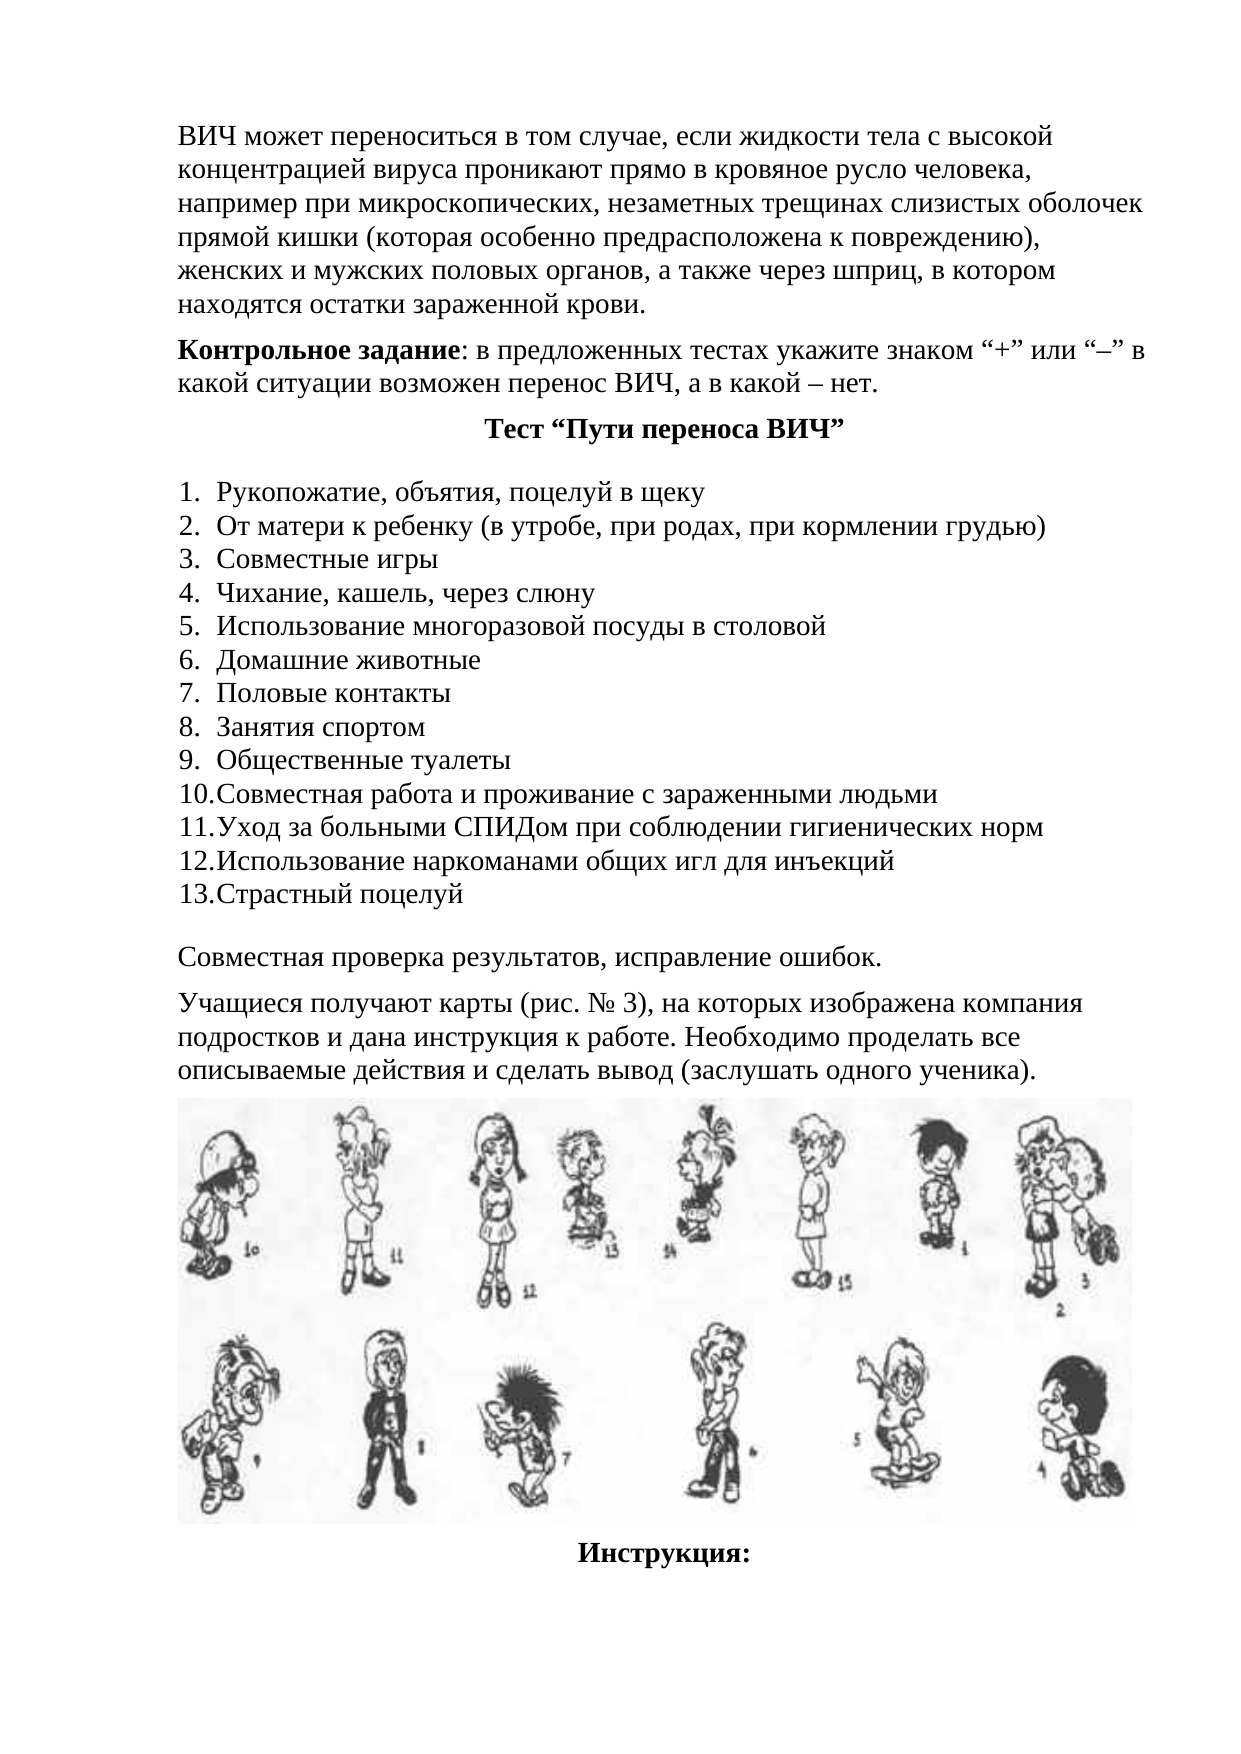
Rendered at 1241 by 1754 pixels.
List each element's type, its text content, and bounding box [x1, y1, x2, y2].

list Использование наркоманами общих игл для инъекций [179, 843, 1152, 877]
text Тест “Пути переноса ВИЧ” [177, 411, 1152, 445]
list Общественные туалеты [179, 742, 1152, 776]
list Рукопожатие, объятия, поцелуй в щеку [179, 474, 1152, 508]
list Занятия спортом [179, 709, 1152, 742]
text Совместная проверка результатов, исправление ошибок. [177, 939, 1152, 973]
list Домашние животные [179, 642, 1152, 675]
list От матери к ребенку (в утробе, при родах, при кормлении грудью) [179, 508, 1152, 541]
list Половые контакты [179, 675, 1152, 709]
text Контрольное задание: в предложенных тестах укажите знаком “+” или “–” в какой ситуации возможен перенос ВИЧ, а в какой – нет. [177, 332, 1152, 399]
text ВИЧ может переноситься в том случае, если жидкости тела с высокой концентрацией вируса проникают прямо в кровяное русло человека, например при микроскопических, незаметных трещинах слизистых оболочек прямой кишки (которая особенно предрасположена к повреждению), женских и мужских половых органов, а также через шприц, в котором находятся остатки зараженной крови. [177, 118, 1152, 319]
picture [177, 1098, 1133, 1524]
text Учащиеся получают карты (рис. № 3), на которых изображена компания подростков и дана инструкция к работе. Необходимо проделать все описываемые действия и сделать вывод (заслушать одного ученика). [177, 985, 1152, 1086]
list Использование многоразовой посуды в столовой [179, 608, 1152, 642]
text Инструкция: [177, 1536, 1152, 1569]
list Уход за больными СПИДом при соблюдении гигиенических норм [179, 809, 1152, 843]
list Страстный поцелуй [179, 877, 1152, 910]
list Чихание, кашель, через слюну [179, 575, 1152, 608]
list Совместная работа и проживание с зараженными людьми [179, 776, 1152, 809]
list Совместные игры [179, 541, 1152, 575]
